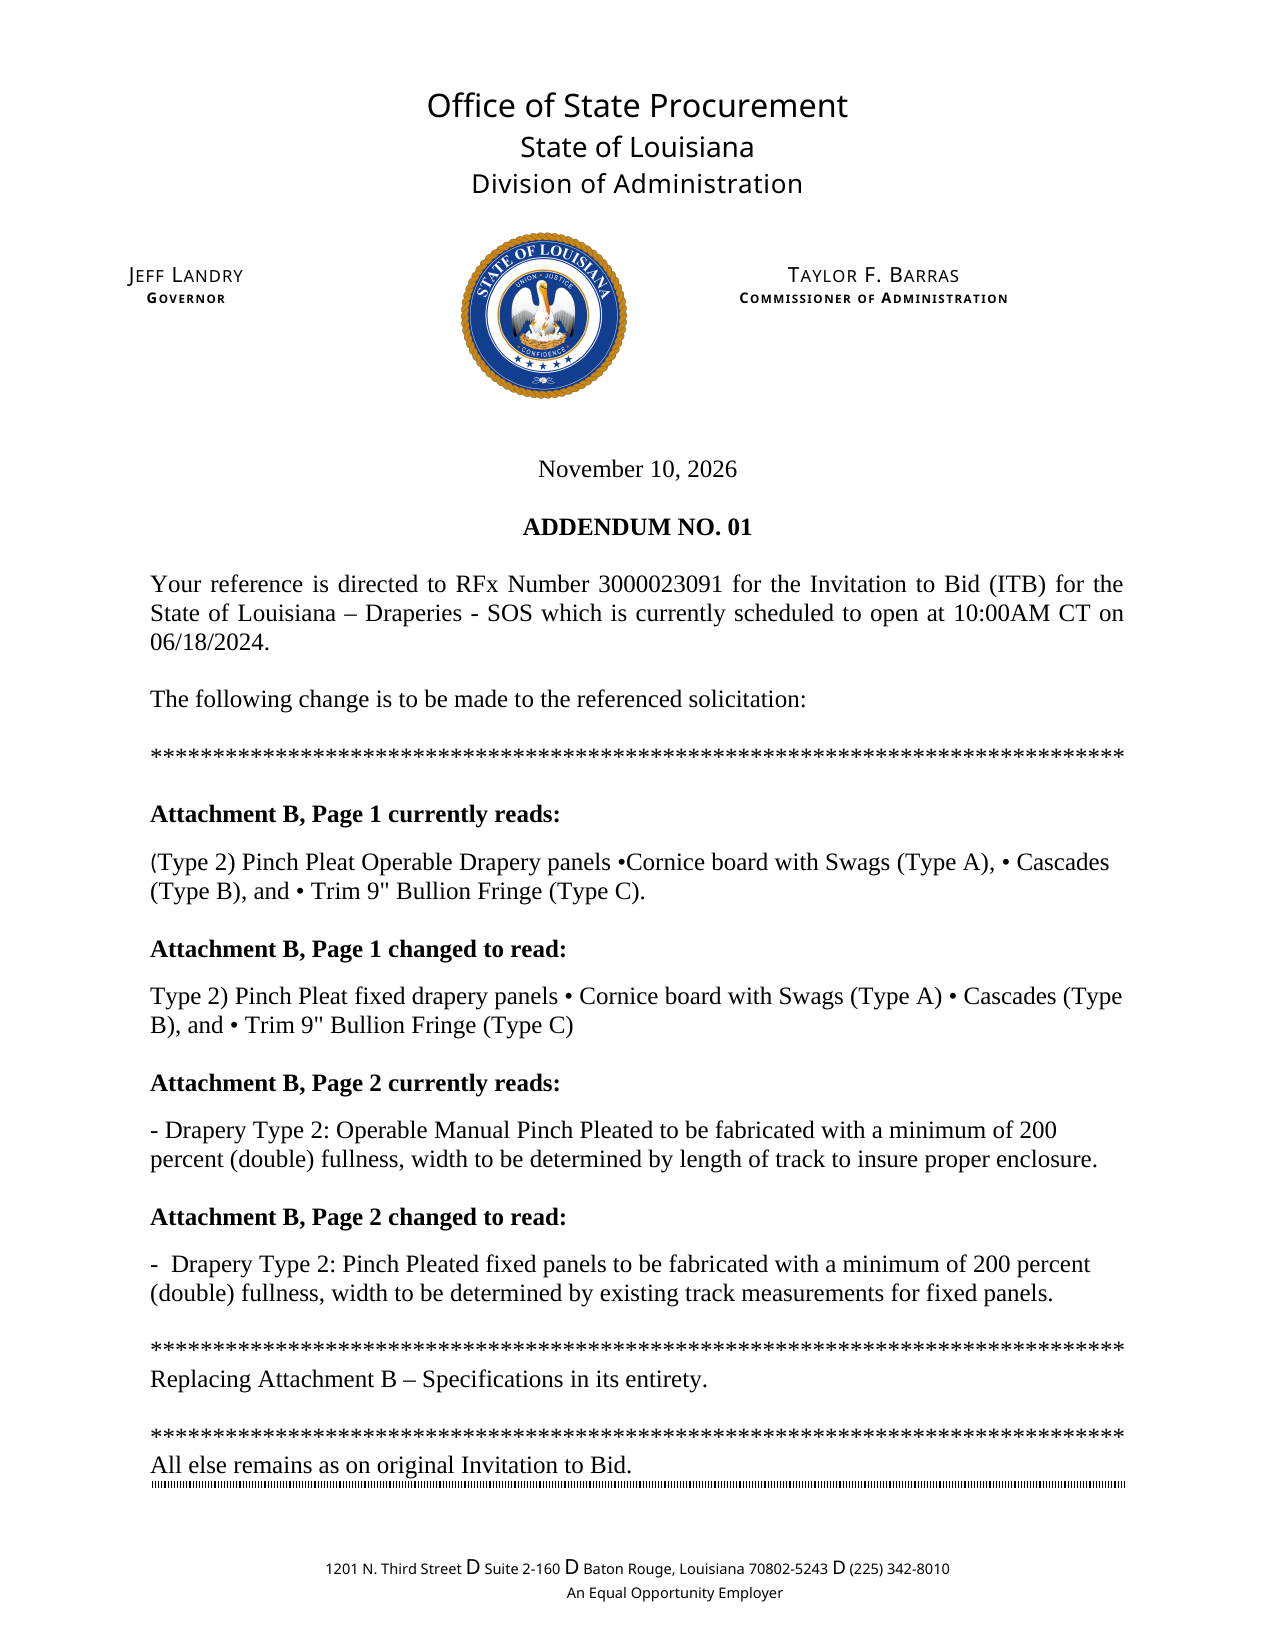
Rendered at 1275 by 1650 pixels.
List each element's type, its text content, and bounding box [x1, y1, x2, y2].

text Your reference is directed to RFx Number 3000023091 for the Invitation to Bid (ITB) for the State of Louisiana – Draperies - SOS which is currently scheduled to open at 10:00AM CT on 06/18/2024. [150, 569, 1125, 656]
text Attachment B, Page 1 currently reads: [150, 799, 1125, 828]
text ADDENDUM NO. 01 [150, 512, 1125, 541]
text Replacing Attachment B – Specifications in its entirety. [150, 1364, 1125, 1393]
text (Type 2) Pinch Pleat Operable Drapery panels •Cornice board with Swags (Type A), • Cascades (Type B), and • Trim 9" Bullion Fringe (Type C). [150, 847, 1125, 905]
text ****************************************************************************** [150, 1422, 1125, 1451]
picture [459, 231, 628, 400]
text The following change is to be made to the referenced solicitation: [150, 684, 1125, 713]
text Attachment B, Page 2 changed to read: [150, 1202, 1125, 1230]
text Type 2) Pinch Pleat fixed drapery panels • Cornice board with Swags (Type A) • Cascades (Type B), and • Trim 9" Bullion Fringe (Type C) [150, 981, 1125, 1039]
text Attachment B, Page 1 changed to read: [150, 934, 1125, 962]
text - Drapery Type 2: Pinch Pleated fixed panels to be fabricated with a minimum of 200 percent (double) fullness, width to be determined by existing track measurements for fixed panels. [150, 1249, 1125, 1307]
text - Drapery Type 2: Operable Manual Pinch Pleated to be fabricated with a minimum of 200 percent (double) fullness, width to be determined by length of track to insure proper enclosure. [150, 1115, 1125, 1173]
text ****************************************************************************** [150, 1336, 1125, 1364]
text All else remains as on original Invitation to Bid. [150, 1451, 1125, 1488]
text ****************************************************************************** [150, 742, 1125, 771]
text Attachment B, Page 2 currently reads: [150, 1068, 1125, 1096]
text June 13, 2024 [150, 454, 1125, 483]
